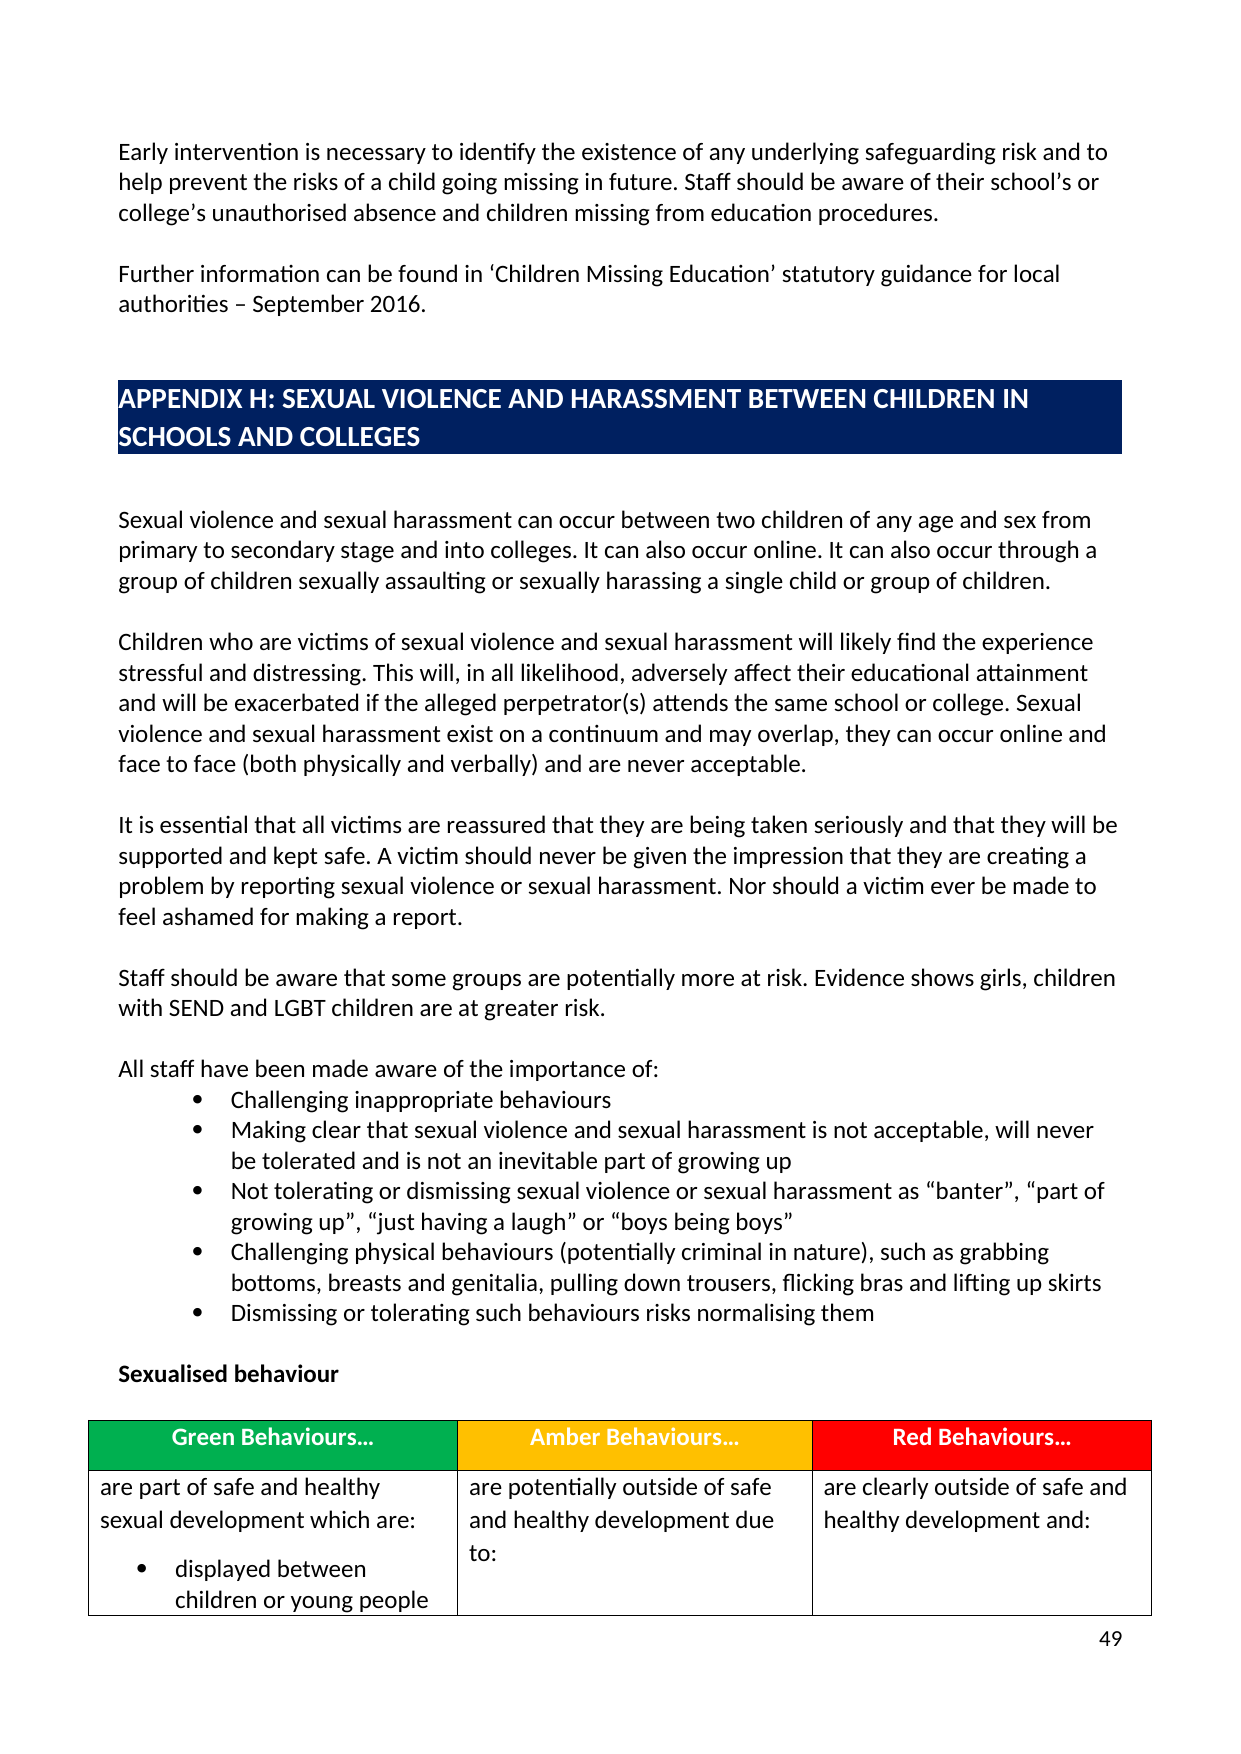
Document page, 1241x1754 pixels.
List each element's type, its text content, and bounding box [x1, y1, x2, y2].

list Challenging inappropriate behaviours [193, 1084, 1122, 1114]
list Not tolerating or dismissing sexual violence or sexual harassment as “banter”, “part of growing up”, “just having a laugh” or “boys being boys” [193, 1176, 1122, 1237]
table_header Red Behaviours… [813, 1421, 1151, 1470]
text It is essential that all victims are reassured that they are being taken seriously and that they will be supported and kept safe. A victim should never be given the impression that they are creating a problem by reporting sexual violence or sexual harassment. Nor should a victim ever be made to feel ashamed for making a report. [118, 809, 1122, 931]
list Dismissing or tolerating such behaviours risks normalising them [193, 1298, 1122, 1328]
table_header Amber Behaviours… [458, 1421, 812, 1470]
text All staff have been made aware of the importance of: [118, 1053, 1122, 1084]
list Challenging physical behaviours (potentially criminal in nature), such as grabbing bottoms, breasts and genitalia, pulling down trousers, flicking bras and lifting up skirts [193, 1237, 1122, 1298]
text Sexualised behaviour [118, 1359, 1122, 1389]
text Further information can be found in ‘Children Missing Education’ statutory guidance for local authorities – September 2016. [118, 258, 1122, 319]
text Children who are victims of sexual violence and sexual harassment will likely find the experience stressful and distressing. This will, in all likelihood, adversely affect their educational attainment and will be exacerbated if the alleged perpetrator(s) attends the same school or college. Sexual violence and sexual harassment exist on a continuum and may overlap, they can occur online and face to face (both physically and verbally) and are never acceptable. [118, 626, 1122, 779]
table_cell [89, 1471, 457, 1614]
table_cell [813, 1471, 1151, 1614]
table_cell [458, 1471, 812, 1614]
table_header Green Behaviours… [89, 1421, 457, 1470]
text Staff should be aware that some groups are potentially more at risk. Evidence shows girls, children with SEND and LGBT children are at greater risk. [118, 962, 1122, 1023]
text Appendix H: Sexual violence and harassment between children in schools and colleges [118, 380, 1122, 454]
text Early intervention is necessary to identify the existence of any underlying safeguarding risk and to help prevent the risks of a child going missing in future. Staff should be aware of their school’s or college’s unauthorised absence and children missing from education procedures. [118, 136, 1122, 227]
text Sexual violence and sexual harassment can occur between two children of any age and sex from primary to secondary stage and into colleges. It can also occur online. It can also occur through a group of children sexually assaulting or sexually harassing a single child or group of children. [118, 504, 1122, 596]
list Making clear that sexual violence and sexual harassment is not acceptable, will never be tolerated and is not an inevitable part of growing up [193, 1114, 1122, 1176]
